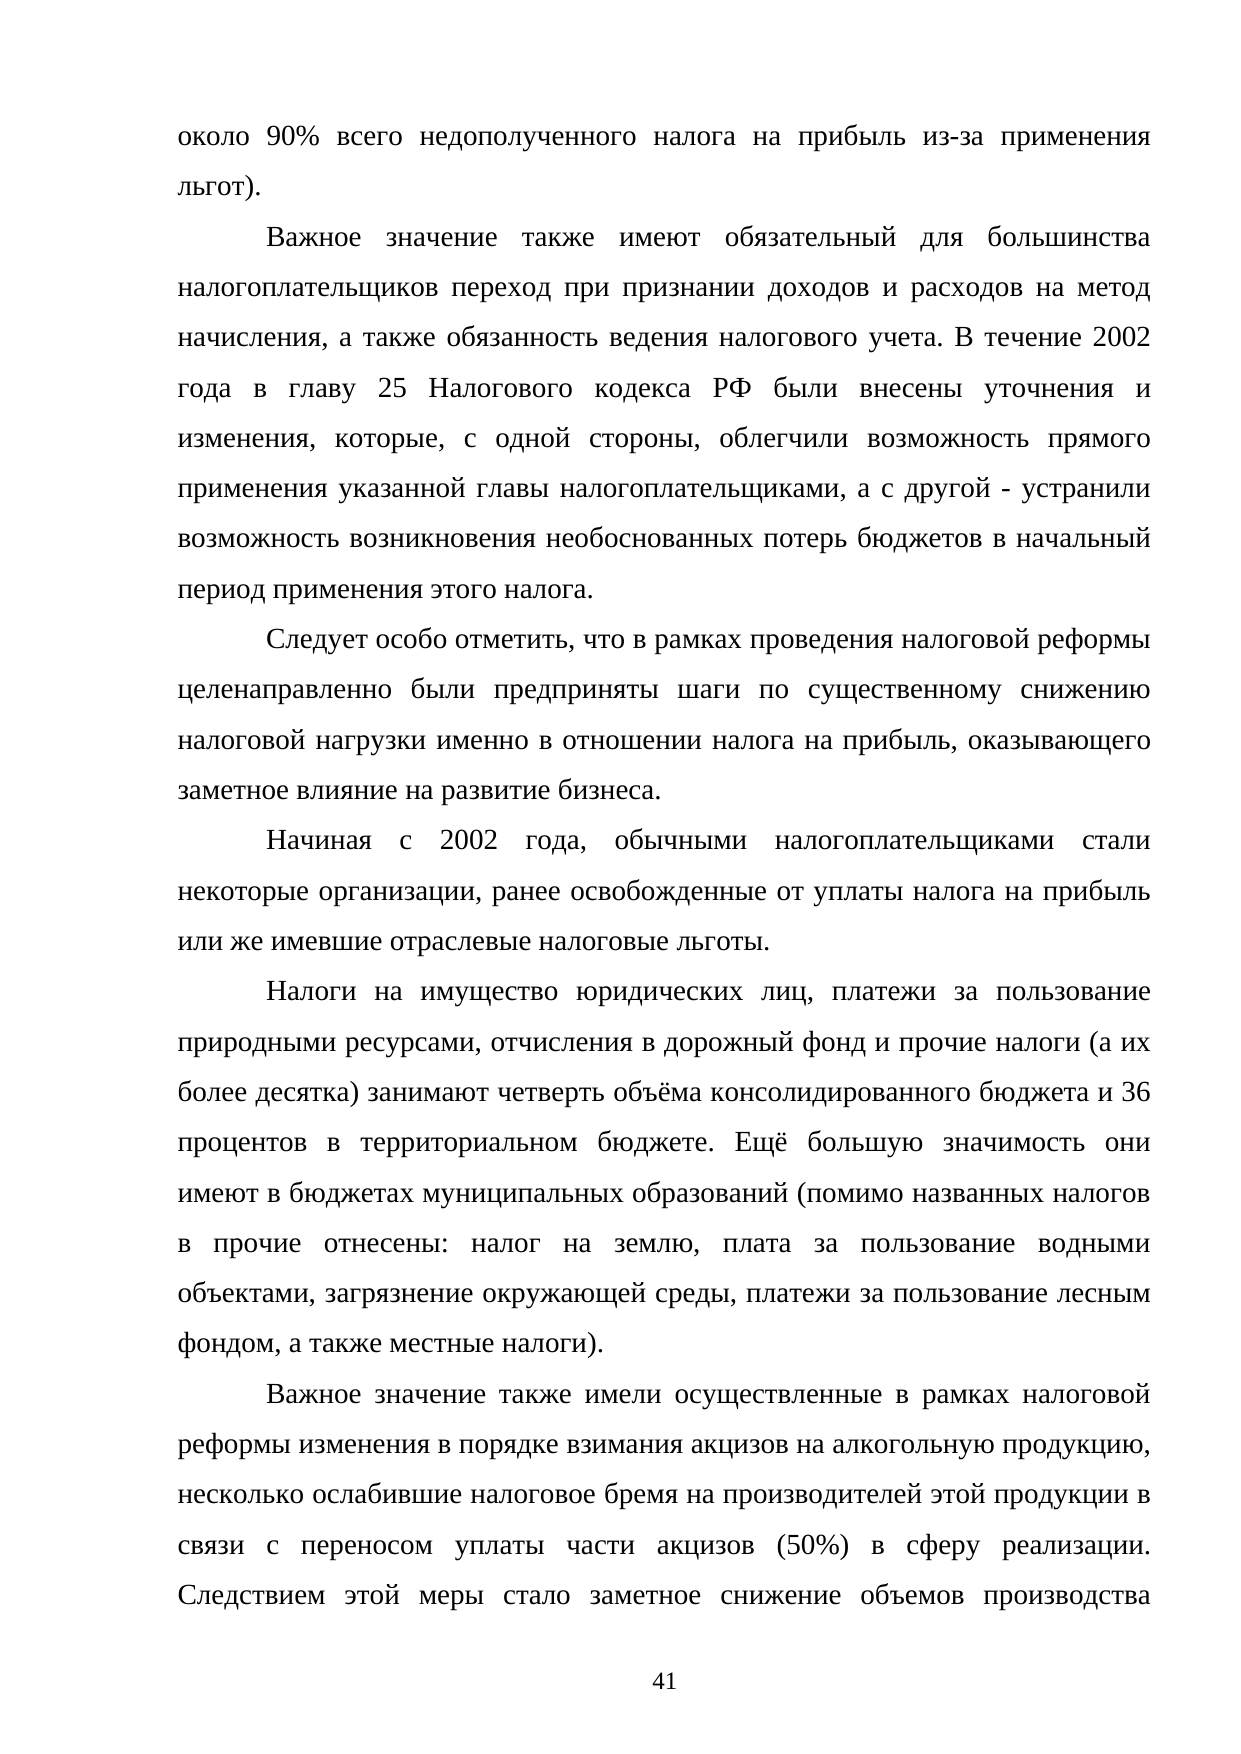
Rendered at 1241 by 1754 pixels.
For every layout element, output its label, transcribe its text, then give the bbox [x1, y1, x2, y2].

text Следует особо отметить, что в рамках проведения налоговой реформы целенаправленно были предприняты шаги по существенному снижению налоговой нагрузки именно в отношении налога на прибыль, оказывающего заметное влияние на развитие бизнеса. [177, 621, 1152, 806]
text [177, 1376, 1152, 1611]
text Важное значение также имеют обязательный для большинства налогоплательщиков переход при признании доходов и расходов на метод начисления, а также обязанность ведения налогового учета. В течение 2002 года в главу 25 Налогового кодекса РФ были внесены уточнения и изменения, которые, с одной стороны, облегчили возможность прямого применения указанной главы налогоплательщиками, а с другой - устранили возможность возникновения необоснованных потерь бюджетов в начальный период применения этого налога. [177, 219, 1152, 604]
text Налоги на имущество юридических лиц, платежи за пользование природными ресурсами, отчисления в дорожный фонд и прочие налоги (а их более десятка) занимают четверть объёма консолидированного бюджета и 36 процентов в территориальном бюджете. Ещё большую значимость они имеют в бюджетах муниципальных образований (помимо названных налогов в прочие отнесены: налог на землю, плата за пользование водными объектами, загрязнение окружающей среды, платежи за пользование лесным фондом, а также местные налоги). [177, 973, 1152, 1359]
text Начиная с 2002 года, обычными налогоплательщиками стали некоторые организации, ранее освобожденные от уплаты налога на прибыль или же имевшие отраслевые налоговые льготы. [177, 822, 1152, 957]
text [177, 118, 1152, 202]
